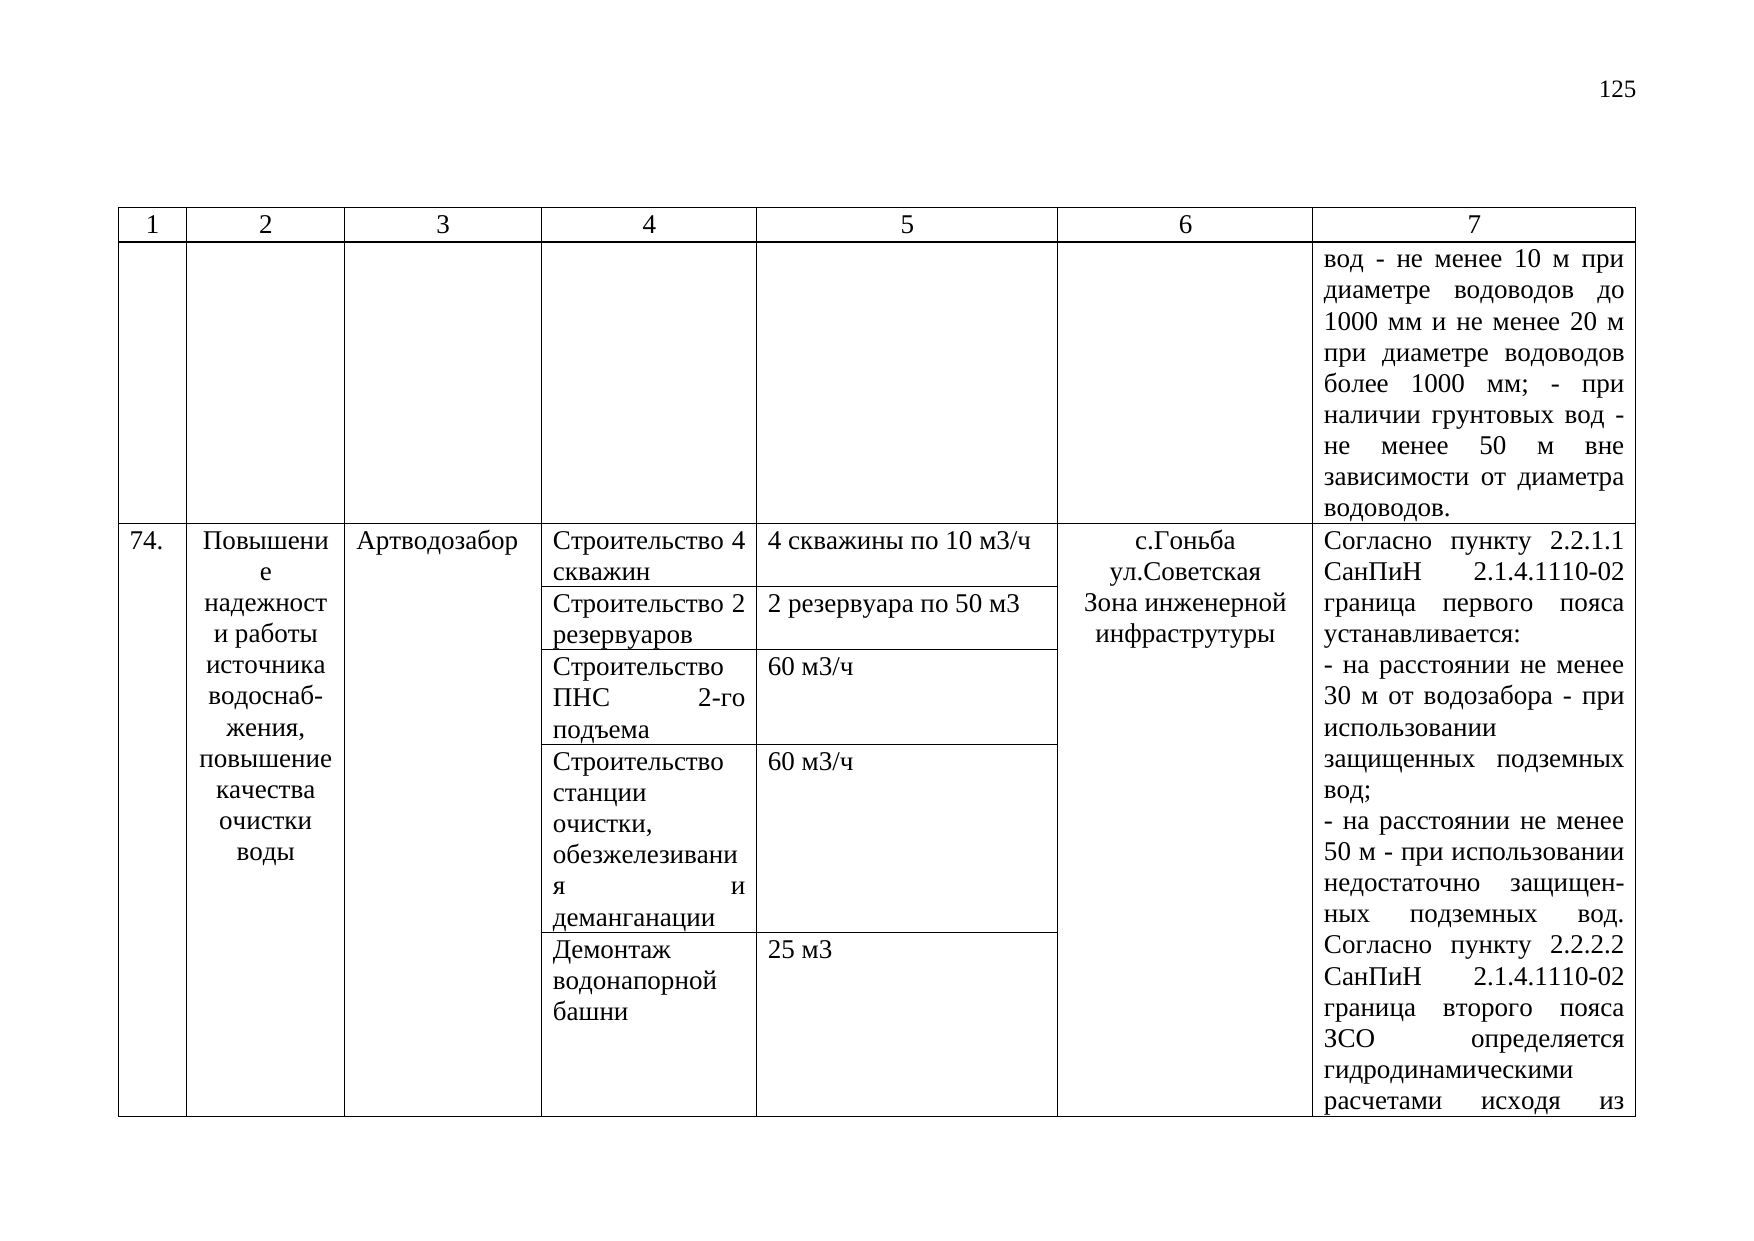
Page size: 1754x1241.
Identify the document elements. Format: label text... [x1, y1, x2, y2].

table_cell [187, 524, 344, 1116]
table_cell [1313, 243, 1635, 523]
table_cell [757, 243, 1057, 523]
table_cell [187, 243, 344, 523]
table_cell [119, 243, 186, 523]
table_header 3 [345, 208, 541, 239]
table_header 1 [119, 208, 186, 239]
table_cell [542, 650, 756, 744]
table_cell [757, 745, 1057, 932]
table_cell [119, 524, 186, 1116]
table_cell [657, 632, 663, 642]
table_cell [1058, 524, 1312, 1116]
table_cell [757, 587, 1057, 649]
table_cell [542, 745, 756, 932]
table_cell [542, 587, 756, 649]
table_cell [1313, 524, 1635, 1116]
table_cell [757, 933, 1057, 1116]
table_header 7 [1313, 208, 1635, 239]
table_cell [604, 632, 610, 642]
table_header 6 [1058, 208, 1312, 239]
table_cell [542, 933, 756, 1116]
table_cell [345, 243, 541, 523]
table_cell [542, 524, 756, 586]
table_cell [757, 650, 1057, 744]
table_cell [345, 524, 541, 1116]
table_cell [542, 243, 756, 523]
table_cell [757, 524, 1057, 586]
table_header 2 [187, 208, 344, 239]
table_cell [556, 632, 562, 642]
table_header 5 [757, 208, 1057, 239]
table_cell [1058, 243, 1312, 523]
table_header 4 [542, 208, 756, 239]
